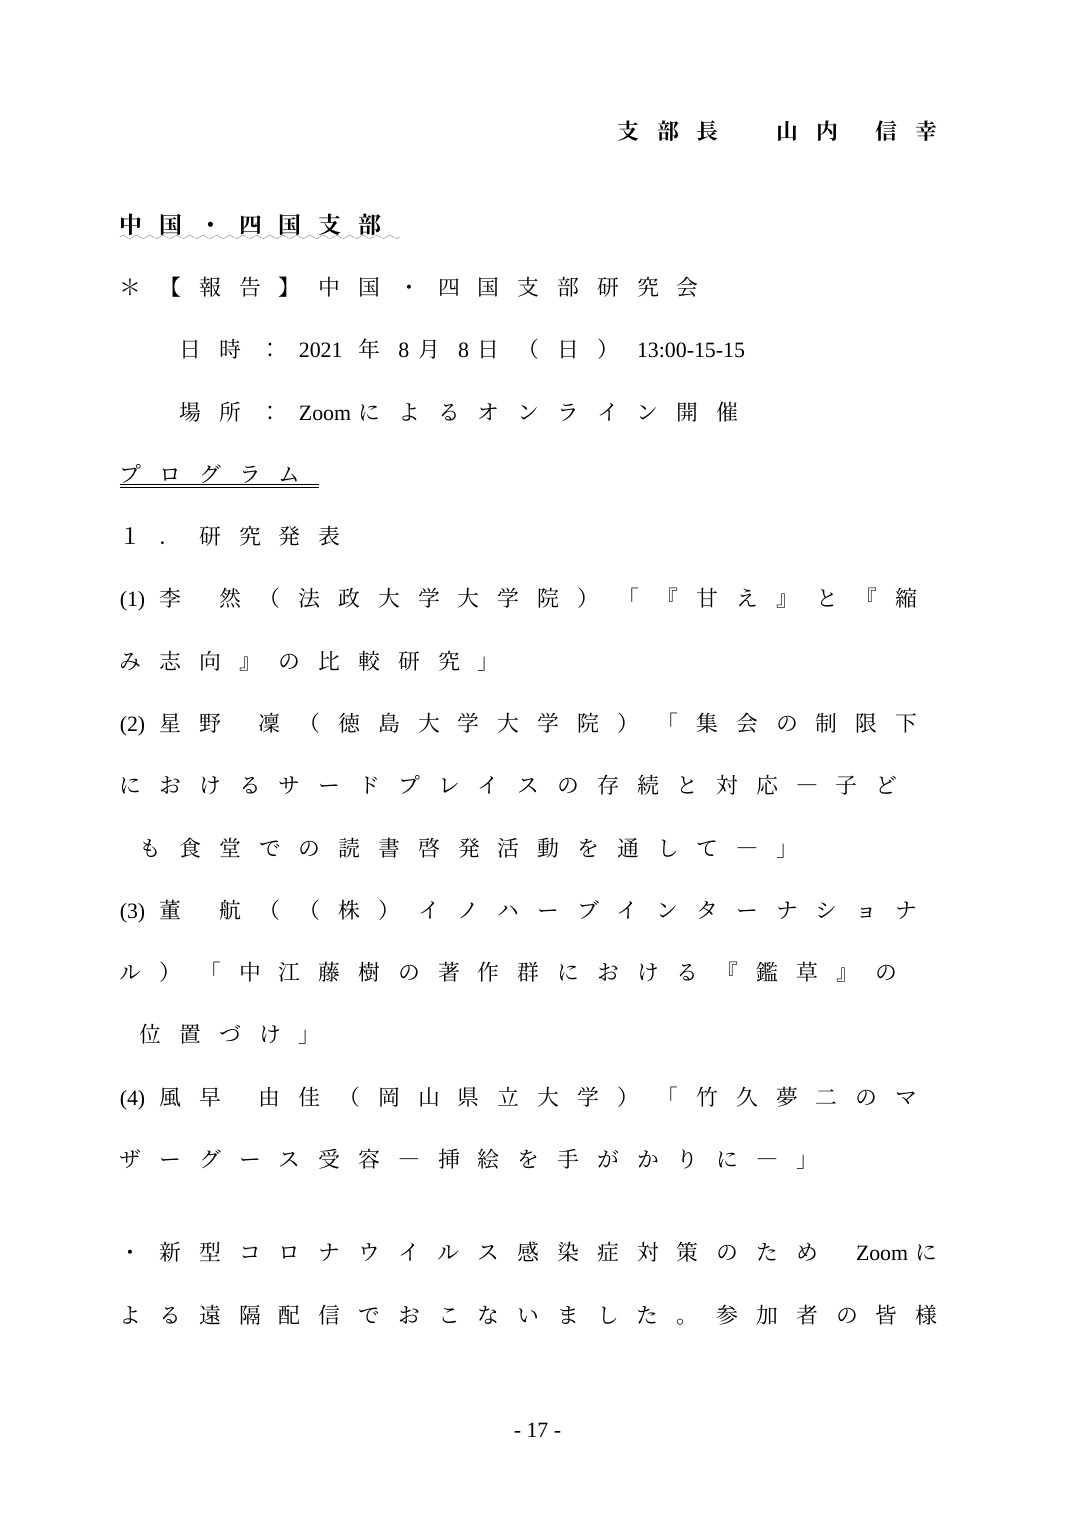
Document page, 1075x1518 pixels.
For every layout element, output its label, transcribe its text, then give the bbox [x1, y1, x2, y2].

text (1) 李 然（法政大学大学院）「『甘え』と『縮み志向』の比較研究」 [119, 566, 955, 691]
text 日時：2021年8月8日（日）13:00-15-15 [119, 317, 955, 379]
text ＊【報告】中国・四国支部研究会 [119, 255, 955, 317]
text 支部長 山内 信幸 [119, 99, 955, 161]
text (4) 風早 由佳（岡山県立大学）「竹久夢二のマザーグース受容―挿絵を手がかりに―」 [119, 1064, 955, 1189]
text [119, 1220, 955, 1345]
text １．研究発表 [119, 504, 955, 566]
text (3) 董 航（（株）イノハーブインターナショナル）「中江藤樹の著作群における『鑑草』の [119, 878, 955, 1002]
text も食堂での読書啓発活動を通して―」 [119, 815, 955, 878]
text 中国・四国支部 [119, 192, 955, 255]
text (2) 星野 凜（徳島大学大学院）「集会の制限下におけるサードプレイスの存続と対応―子ど [119, 691, 955, 815]
text 位置づけ」 [119, 1002, 955, 1064]
text プログラム [119, 442, 955, 504]
text 場所：Zoomによるオンライン開催 [119, 379, 955, 442]
